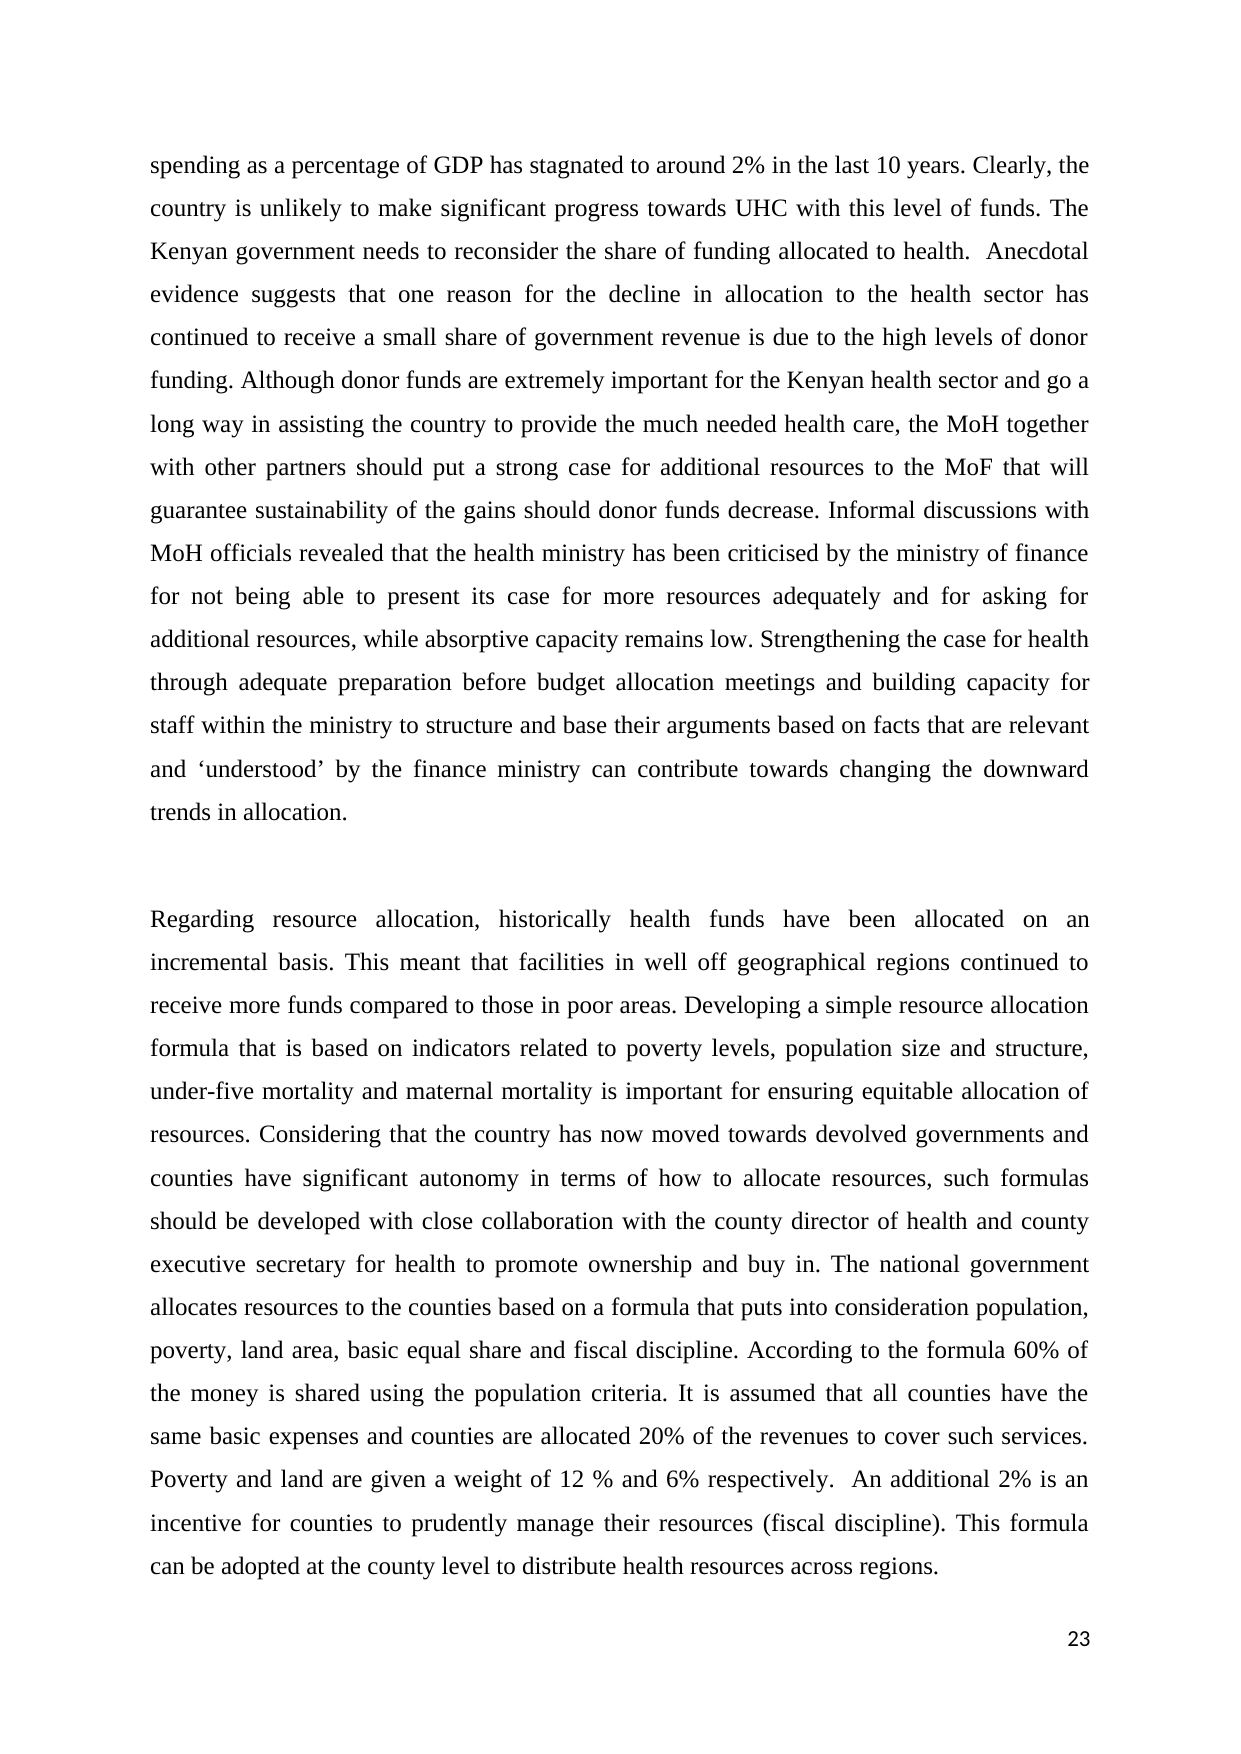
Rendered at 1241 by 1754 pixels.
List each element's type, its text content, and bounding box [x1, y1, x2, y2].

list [150, 150, 1090, 826]
text Regarding resource allocation, historically health funds have been allocated on an incremental basis. This meant that facilities in well off geographical regions continued to receive more funds compared to those in poor areas. Developing a simple resource allocation formula that is based on indicators related to poverty levels, population size and structure, under-five mortality and maternal mortality is important for ensuring equitable allocation of resources. Considering that the country has now moved towards devolved governments and counties have significant autonomy in terms of how to allocate resources, such formulas should be developed with close collaboration with the county director of health and county executive secretary for health to promote ownership and buy in. The national government allocates resources to the counties based on a formula that puts into consideration population, poverty, land area, basic equal share and fiscal discipline. According to the formula 60% of the money is shared using the population criteria. It is assumed that all counties have the same basic expenses and counties are allocated 20% of the revenues to cover such services. Poverty and land are given a weight of 12 % and 6% respectively. An additional 2% is an incentive for counties to prudently manage their resources (fiscal discipline). This formula can be adopted at the county level to distribute health resources across regions. [150, 861, 1090, 1579]
